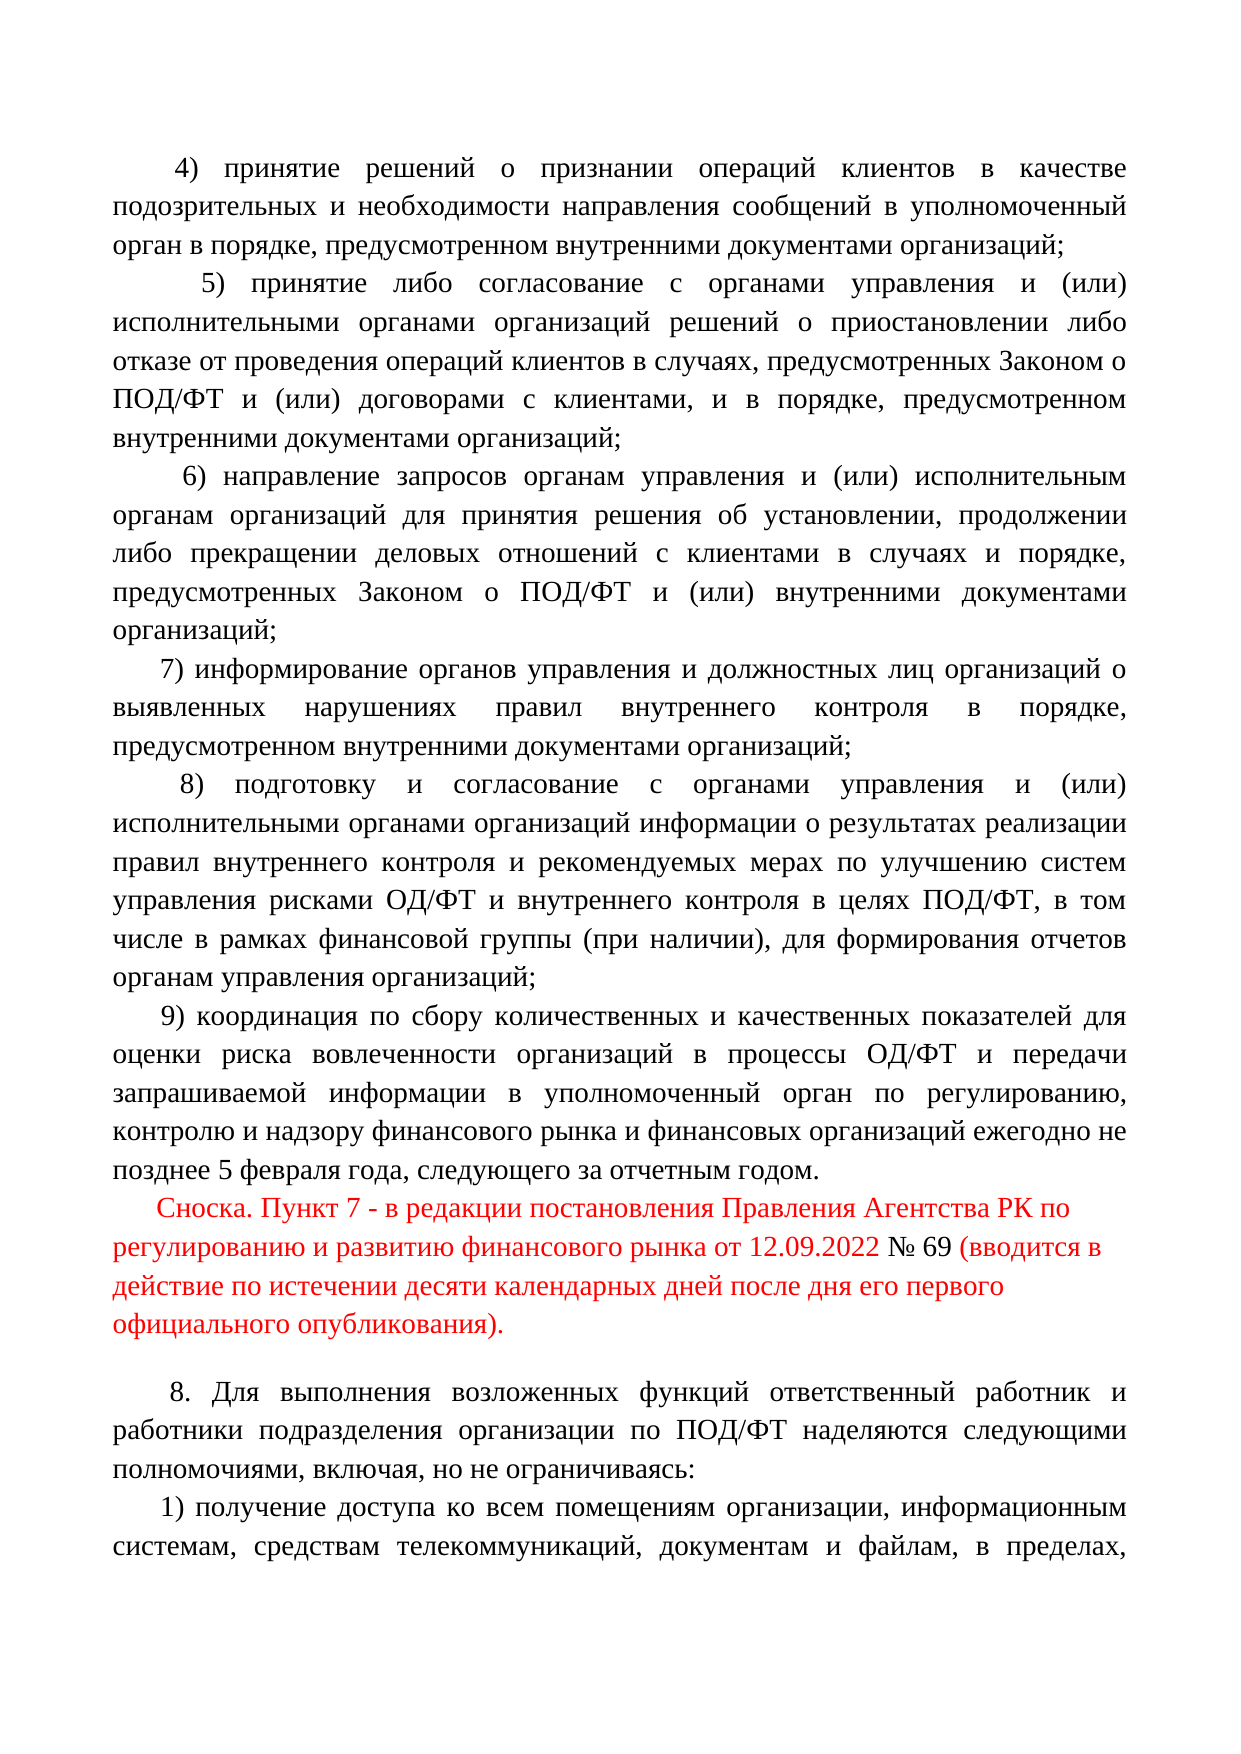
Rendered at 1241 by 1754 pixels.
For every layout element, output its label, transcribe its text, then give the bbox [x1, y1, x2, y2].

text 5) принятие либо согласование с органами управления и (или) исполнительными органами организаций решений о приостановлении либо отказе от проведения операций клиентов в случаях, предусмотренных Законом о ПОД/ФТ и (или) договорами с клиентами, и в порядке, предусмотренном внутренними документами организаций; [112, 266, 1128, 453]
text 6) направление запросов органам управления и (или) исполнительным органам организаций для принятия решения об установлении, продолжении либо прекращении деловых отношений с клиентами в случаях и порядке, предусмотренных Законом о ПОД/ФТ и (или) внутренними документами организаций; [112, 458, 1128, 646]
text 7) информирование органов управления и должностных лиц организаций о выявленных нарушениях правил внутреннего контроля в порядке, предусмотренном внутренними документами организаций; [112, 651, 1128, 762]
text 4) принятие решений о признании операций клиентов в качестве подозрительных и необходимости направления сообщений в уполномоченный орган в порядке, предусмотренном внутренними документами организаций; [112, 150, 1128, 261]
text 8) подготовку и согласование с органами управления и (или) исполнительными органами организаций информации о результатах реализации правил внутреннего контроля и рекомендуемых мерах по улучшению систем управления рисками ОД/ФТ и внутреннего контроля в целях ПОД/ФТ, в том числе в рамках финансовой группы (при наличии), для формирования отчетов органам управления организаций; [112, 767, 1128, 993]
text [112, 1489, 1128, 1562]
text 9) координация по сбору количественных и качественных показателей для оценки риска вовлеченности организаций в процессы ОД/ФТ и передачи запрашиваемой информации в уполномоченный орган по регулированию, контролю и надзору финансового рынка и финансовых организаций ежегодно не позднее 5 февраля года, следующего за отчетным годом. [112, 998, 1128, 1186]
text 8. Для выполнения возложенных функций ответственный работник и работники подразделения организации по ПОД/ФТ наделяются следующими полномочиями, включая, но не ограничиваясь: [112, 1374, 1128, 1484]
text Сноска. Пункт 7 - в редакции постановления Правления Агентства РК по регулированию и развитию финансового рынка от 12.09.2022 № 69 (вводится в действие по истечении десяти календарных дней после дня его первого официального опубликования). [112, 1191, 1128, 1370]
